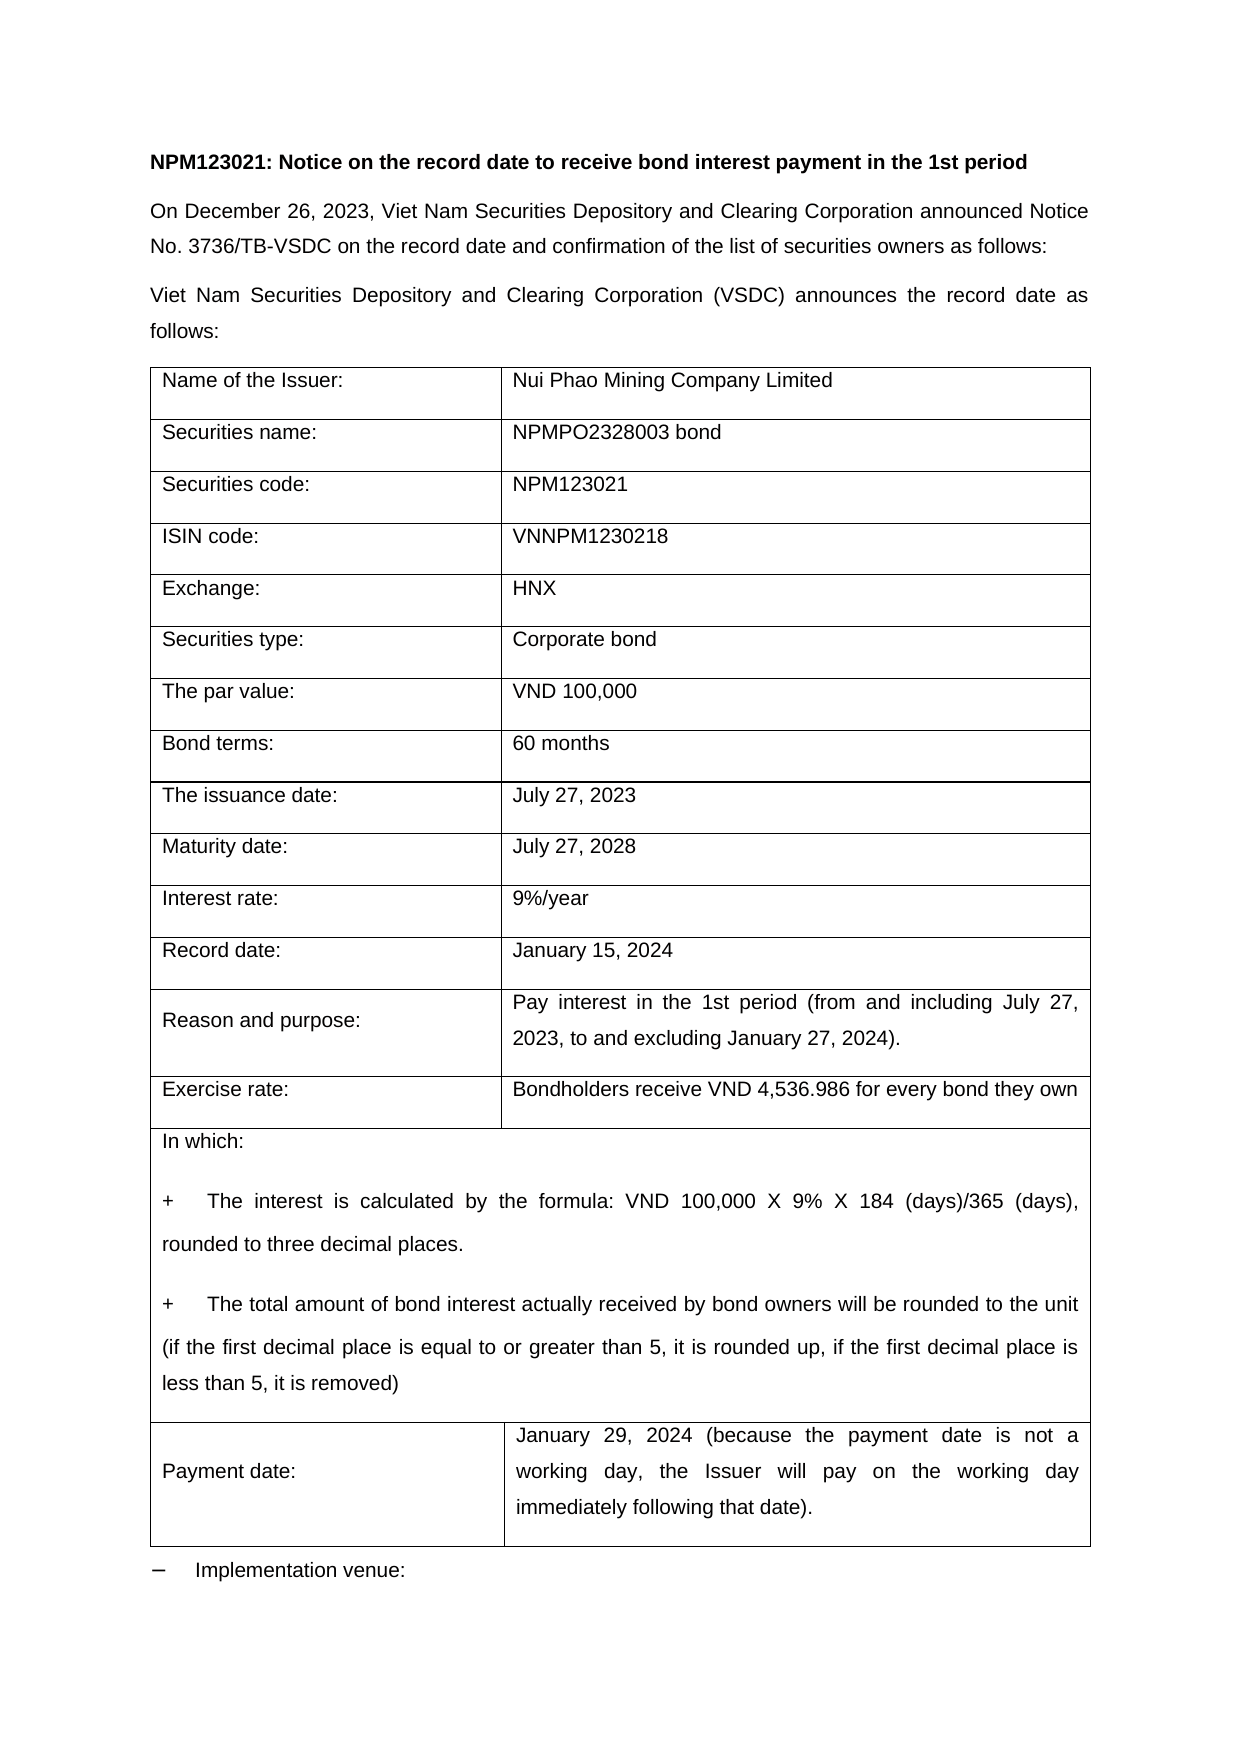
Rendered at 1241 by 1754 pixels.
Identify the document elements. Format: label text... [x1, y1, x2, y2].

text On December 26, 2023, Viet Nam Securities Depository and Clearing Corporation announced Notice No. 3736/TB-VSDC on the record date and confirmation of the list of securities owners as follows: [150, 198, 1090, 258]
table_header Nui Phao Mining Company Limited [502, 368, 1090, 419]
table_cell NPM123021 [502, 472, 1090, 522]
table_cell 9%/year [502, 886, 1090, 937]
table_cell Corporate bond [502, 627, 1090, 678]
table_cell VNNPM1230218 [502, 524, 1090, 574]
table_cell The par value: [151, 679, 501, 729]
table_cell Securities code: [151, 472, 501, 522]
table_cell Bond terms: [151, 731, 501, 781]
table_cell July 27, 2028 [502, 834, 1090, 885]
table_cell In which: The interest is calculated by the formula: VND 100,000 X 9% X 184 (days)/365 (days), rounded to three decimal places. The total amount of bond interest actually received by bond owners will be rounded to the unit (if the first decimal place is equal to or greater than 5, it is rounded up, if the first decimal place is less than 5, it is removed) [151, 1129, 1090, 1422]
table_cell VND 100,000 [502, 679, 1090, 729]
table_cell Payment date: [151, 1423, 504, 1546]
table_cell Bondholders receive VND 4,536.986 for every bond they own [502, 1077, 1090, 1128]
table_cell HNX [502, 575, 1090, 626]
table_cell Securities name: [151, 420, 501, 471]
table_cell ISIN code: [151, 524, 501, 574]
table_cell January 29, 2024 (because the payment date is not a working day, the Issuer will pay on the working day immediately following that date). [505, 1423, 1090, 1546]
list Implementation venue: [150, 1547, 1090, 1589]
table_cell January 15, 2024 [502, 938, 1090, 988]
table_cell July 27, 2023 [502, 783, 1090, 833]
table_cell Exercise rate: [151, 1077, 501, 1128]
table_cell 60 months [502, 731, 1090, 781]
table_cell Interest rate: [151, 886, 501, 937]
table_cell Securities type: [151, 627, 501, 678]
table_cell Exchange: [151, 575, 501, 626]
table_cell Reason and purpose: [151, 990, 501, 1076]
table_cell NPMPO2328003 bond [502, 420, 1090, 471]
text Viet Nam Securities Depository and Clearing Corporation (VSDC) announces the record date as follows: [150, 283, 1090, 343]
table_cell Maturity date: [151, 834, 501, 885]
table_cell Record date: [151, 938, 501, 988]
text NPM123021: Notice on the record date to receive bond interest payment in the 1st period [150, 150, 1090, 174]
table_cell The issuance date: [151, 783, 501, 833]
table_header Name of the Issuer: [151, 368, 501, 419]
table_cell Pay interest in the 1st period (from and including July 27, 2023, to and excluding January 27, 2024). [502, 990, 1090, 1076]
